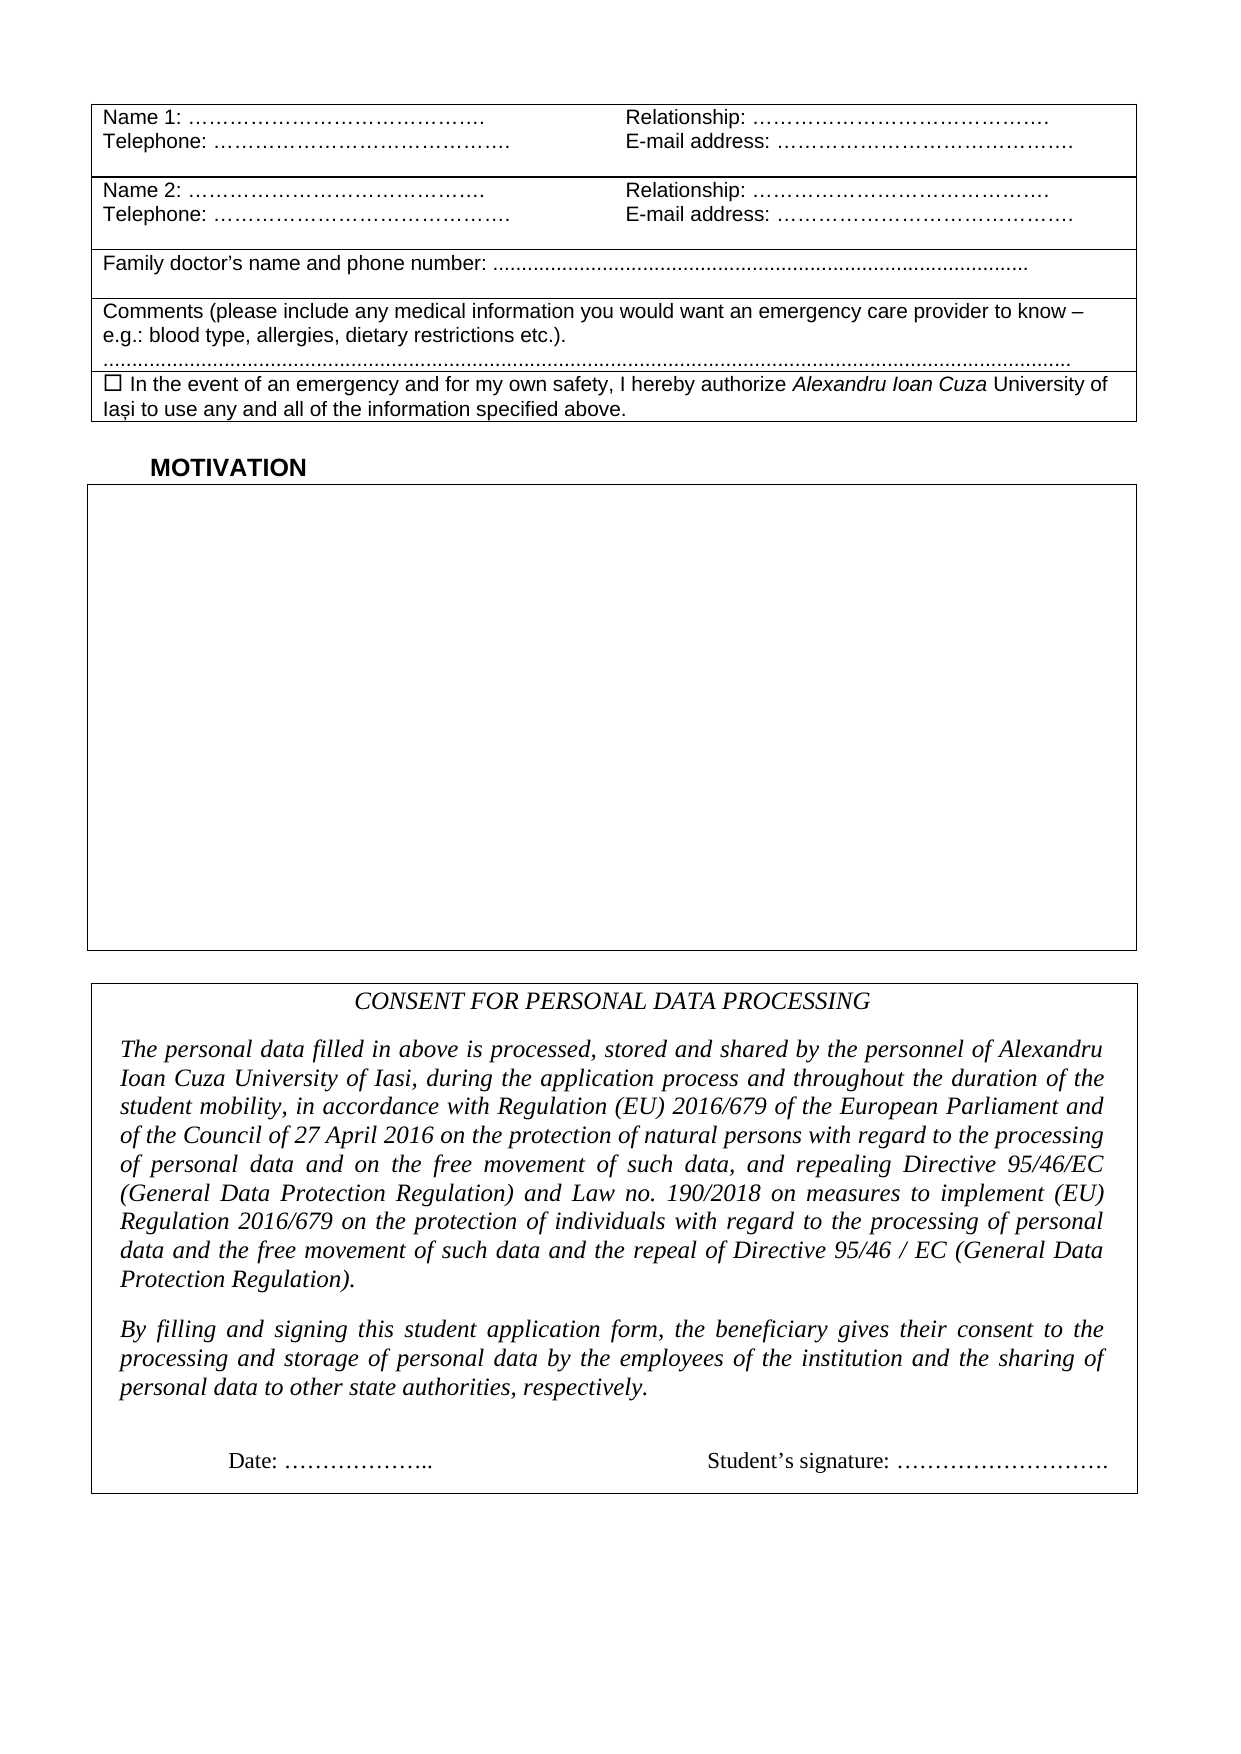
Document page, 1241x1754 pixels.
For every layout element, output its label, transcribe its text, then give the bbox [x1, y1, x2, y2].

table_header Relationship: ……………………………………. E-mail address: ……………………………………. [614, 105, 1136, 176]
text MOTIVATION [150, 453, 1149, 481]
table_header CONSENT FOR PERSONAL DATA PROCESSING The personal data filled in above is processed, stored and shared by the personnel of Alexandru Ioan Cuza University of Iasi, during the application process and throughout the duration of the student mobility, in accordance with Regulation (EU) 2016/679 of the European Parliament and of the Council of 27 April 2016 on the protection of natural persons with regard to the processing of personal data and on the free movement of such data, and repealing Directive 95/46/EC (General Data Protection Regulation) and Law no. 190/2018 on measures to implement (EU) Regulation 2016/679 on the protection of individuals with regard to the processing of personal data and the free movement of such data and the repeal of Directive 95/46 / EC (General Data Protection Regulation). By filling and signing this student application form, the beneficiary gives their consent to the processing and storage of personal data by the employees of the institution and the sharing of personal data to other state authorities, respectively. Date: ……………….. Student’s signature: ………………………. [92, 984, 1137, 1492]
table_cell Relationship: ……………………………………. E-mail address: ……………………………………. [614, 178, 1136, 249]
table_cell Name 2: ……………………………………. Telephone: ……………………………………. [92, 178, 614, 249]
table_cell In the event of an emergency and for my own safety, I hereby authorize Alexandru Ioan Cuza University of Iași to use any and all of the information specified above. [92, 372, 1136, 421]
table_cell Family doctor’s name and phone number: ............................................................................................. [92, 250, 1136, 298]
table_header Name 1: ……………………………………. Telephone: ……………………………………. [92, 105, 614, 176]
table_cell Comments (please include any medical information you would want an emergency care provider to know – e.g.: blood type, allergies, dietary restrictions etc.). ........................................................................................................................................................................ [92, 299, 1136, 371]
table_header [88, 485, 1136, 950]
